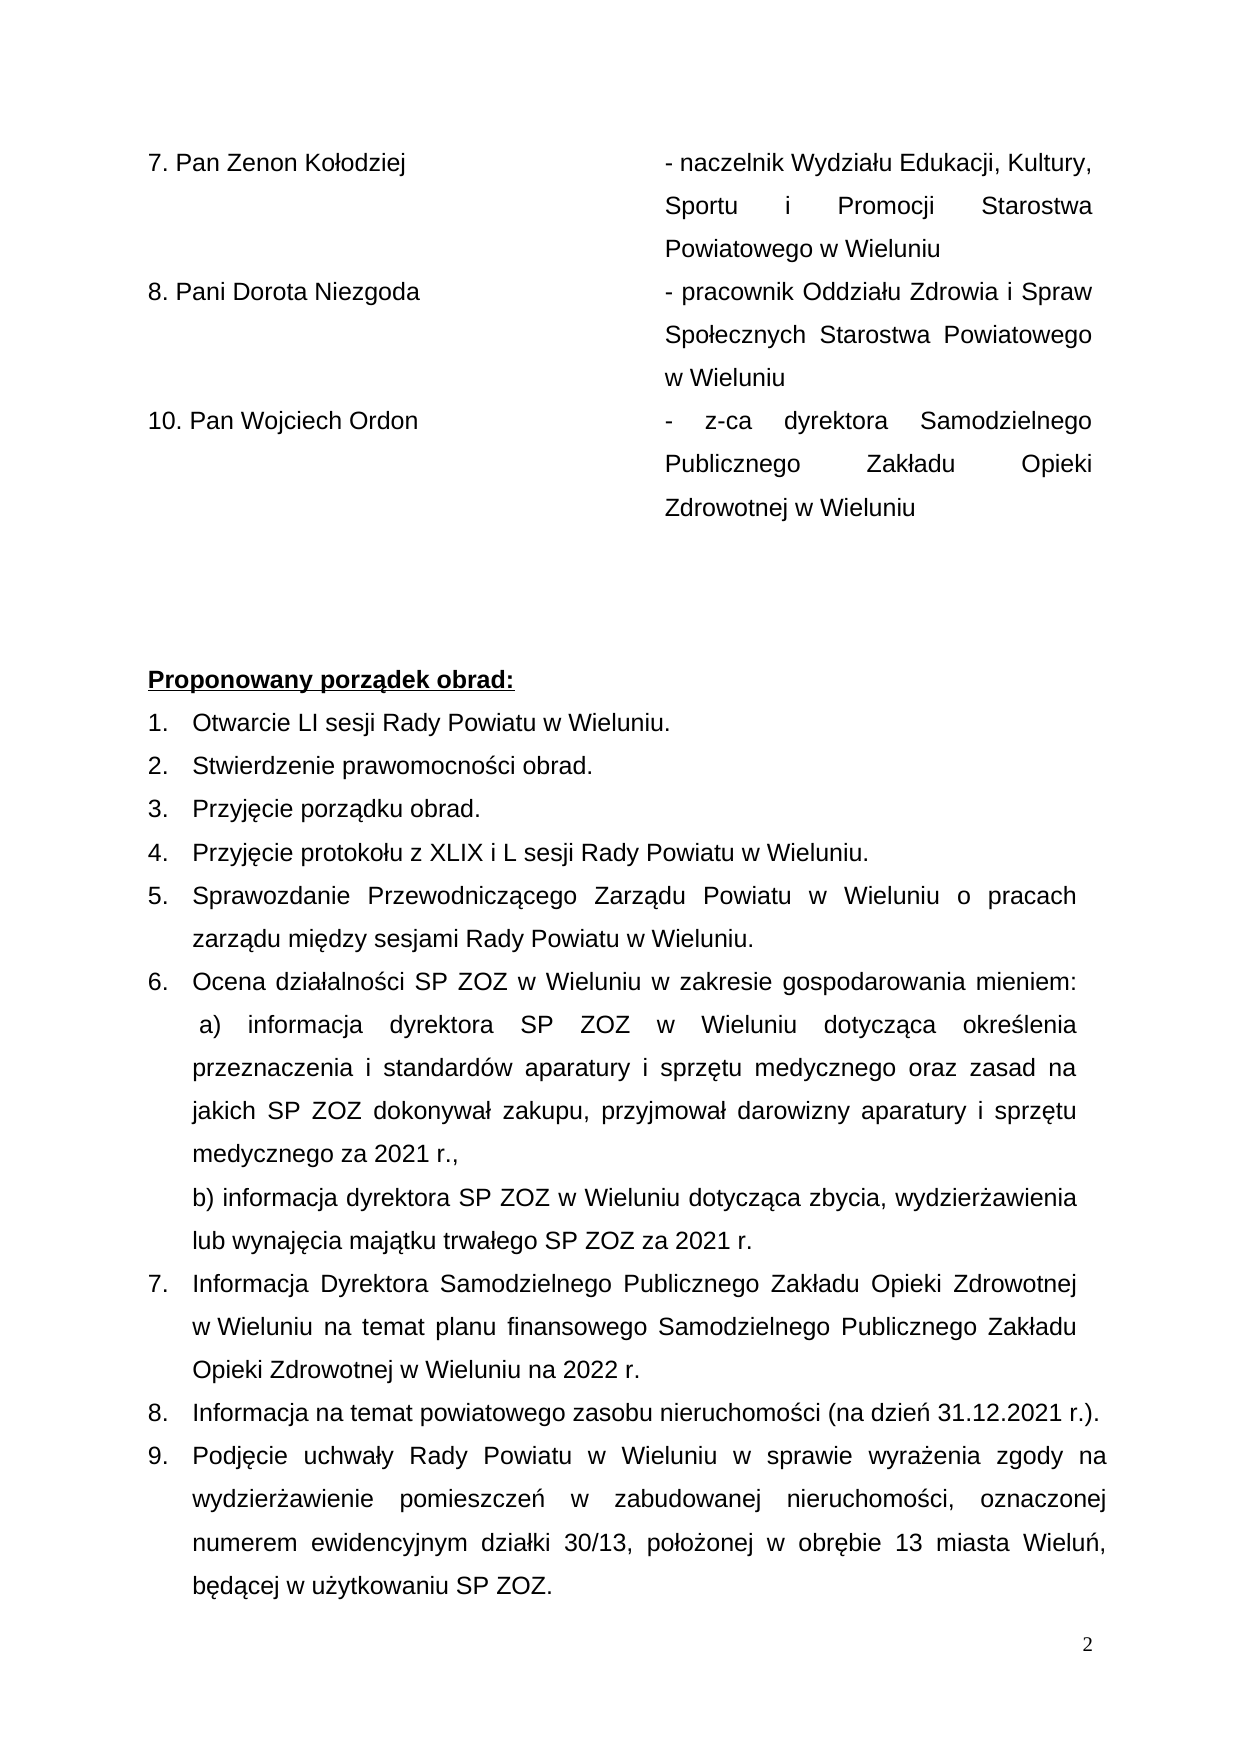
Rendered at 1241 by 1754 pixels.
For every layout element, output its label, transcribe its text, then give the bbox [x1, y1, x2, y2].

list Informacja Dyrektora Samodzielnego Publicznego Zakładu Opieki Zdrowotnej w Wieluniu na temat planu finansowego Samodzielnego Publicznego Zakładu Opieki Zdrowotnej w Wieluniu na 2022 r. [148, 1269, 1078, 1384]
list Podjęcie uchwały Rady Powiatu w Wieluniu w sprawie wyrażenia zgody na wydzierżawienie pomieszczeń w zabudowanej nieruchomości, oznaczonej numerem ewidencyjnym działki 30/13, położonej w obrębie 13 miasta Wieluń, będącej w użytkowaniu SP ZOZ. [148, 1441, 1108, 1599]
list b) informacja dyrektora SP ZOZ w Wieluniu dotycząca zbycia, wydzierżawienia lub wynajęcia majątku trwałego SP ZOZ za 2021 r. [192, 1183, 1078, 1254]
list Stwierdzenie prawomocności obrad. [148, 751, 1033, 780]
text 7. Pan Zenon Kołodziej - naczelnik Wydziału Edukacji, Kultury, Sportu i Promocji Starostwa Powiatowego w Wieluniu [148, 148, 1093, 263]
text Proponowany porządek obrad: [148, 665, 1081, 694]
list Ocena działalności SP ZOZ w Wieluniu w zakresie gospodarowania mieniem: a) informacja dyrektora SP ZOZ w Wieluniu dotycząca określenia przeznaczenia i standardów aparatury i sprzętu medycznego oraz zasad na jakich SP ZOZ dokonywał zakupu, przyjmował darowizny aparatury i sprzętu medycznego za 2021 r., [148, 967, 1078, 1168]
text 10. Pan Wojciech Ordon - z-ca dyrektora Samodzielnego Publicznego Zakładu Opieki Zdrowotnej w Wieluniu [148, 406, 1093, 521]
list Przyjęcie protokołu z XLIX i L sesji Rady Powiatu w Wieluniu. [148, 838, 1033, 866]
text 8. Pani Dorota Niezgoda - pracownik Oddziału Zdrowia i Spraw Społecznych Starostwa Powiatowego w Wieluniu [148, 277, 1093, 392]
list Informacja na temat powiatowego zasobu nieruchomości (na dzień 31.12.2021 r.). [148, 1398, 1108, 1427]
list Otwarcie LI sesji Rady Powiatu w Wieluniu. [148, 708, 1033, 737]
list Sprawozdanie Przewodniczącego Zarządu Powiatu w Wieluniu o pracach zarządu między sesjami Rady Powiatu w Wieluniu. [148, 881, 1078, 953]
list Przyjęcie porządku obrad. [148, 794, 1033, 823]
